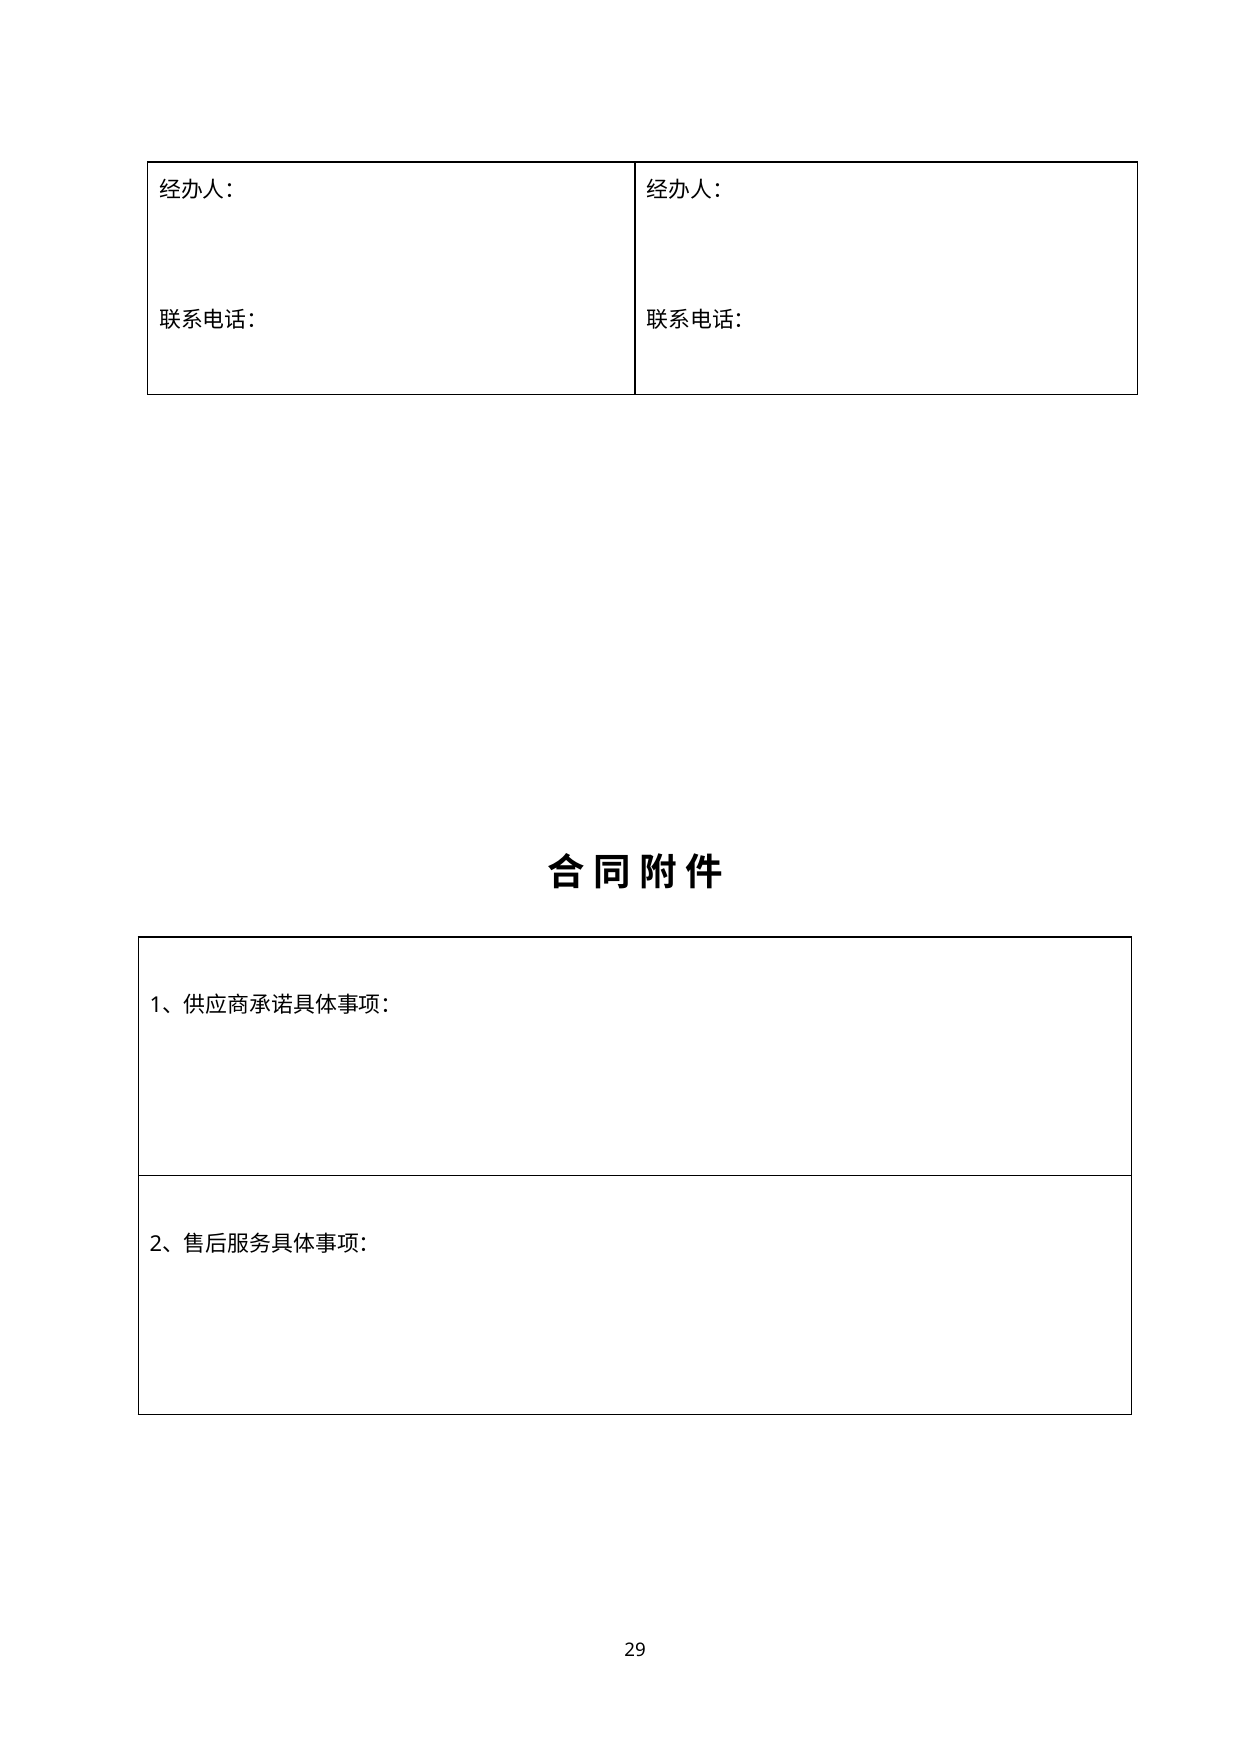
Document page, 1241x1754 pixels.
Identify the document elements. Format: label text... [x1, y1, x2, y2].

table_cell 2、售后服务具体事项： [139, 1176, 1131, 1413]
table_cell 经办人： 联系电话： [148, 163, 634, 394]
text 合 同 附 件 [148, 849, 1122, 895]
table_header 1、供应商承诺具体事项： [139, 938, 1131, 1175]
table_cell 经办人： 联系电话： [636, 163, 1137, 394]
